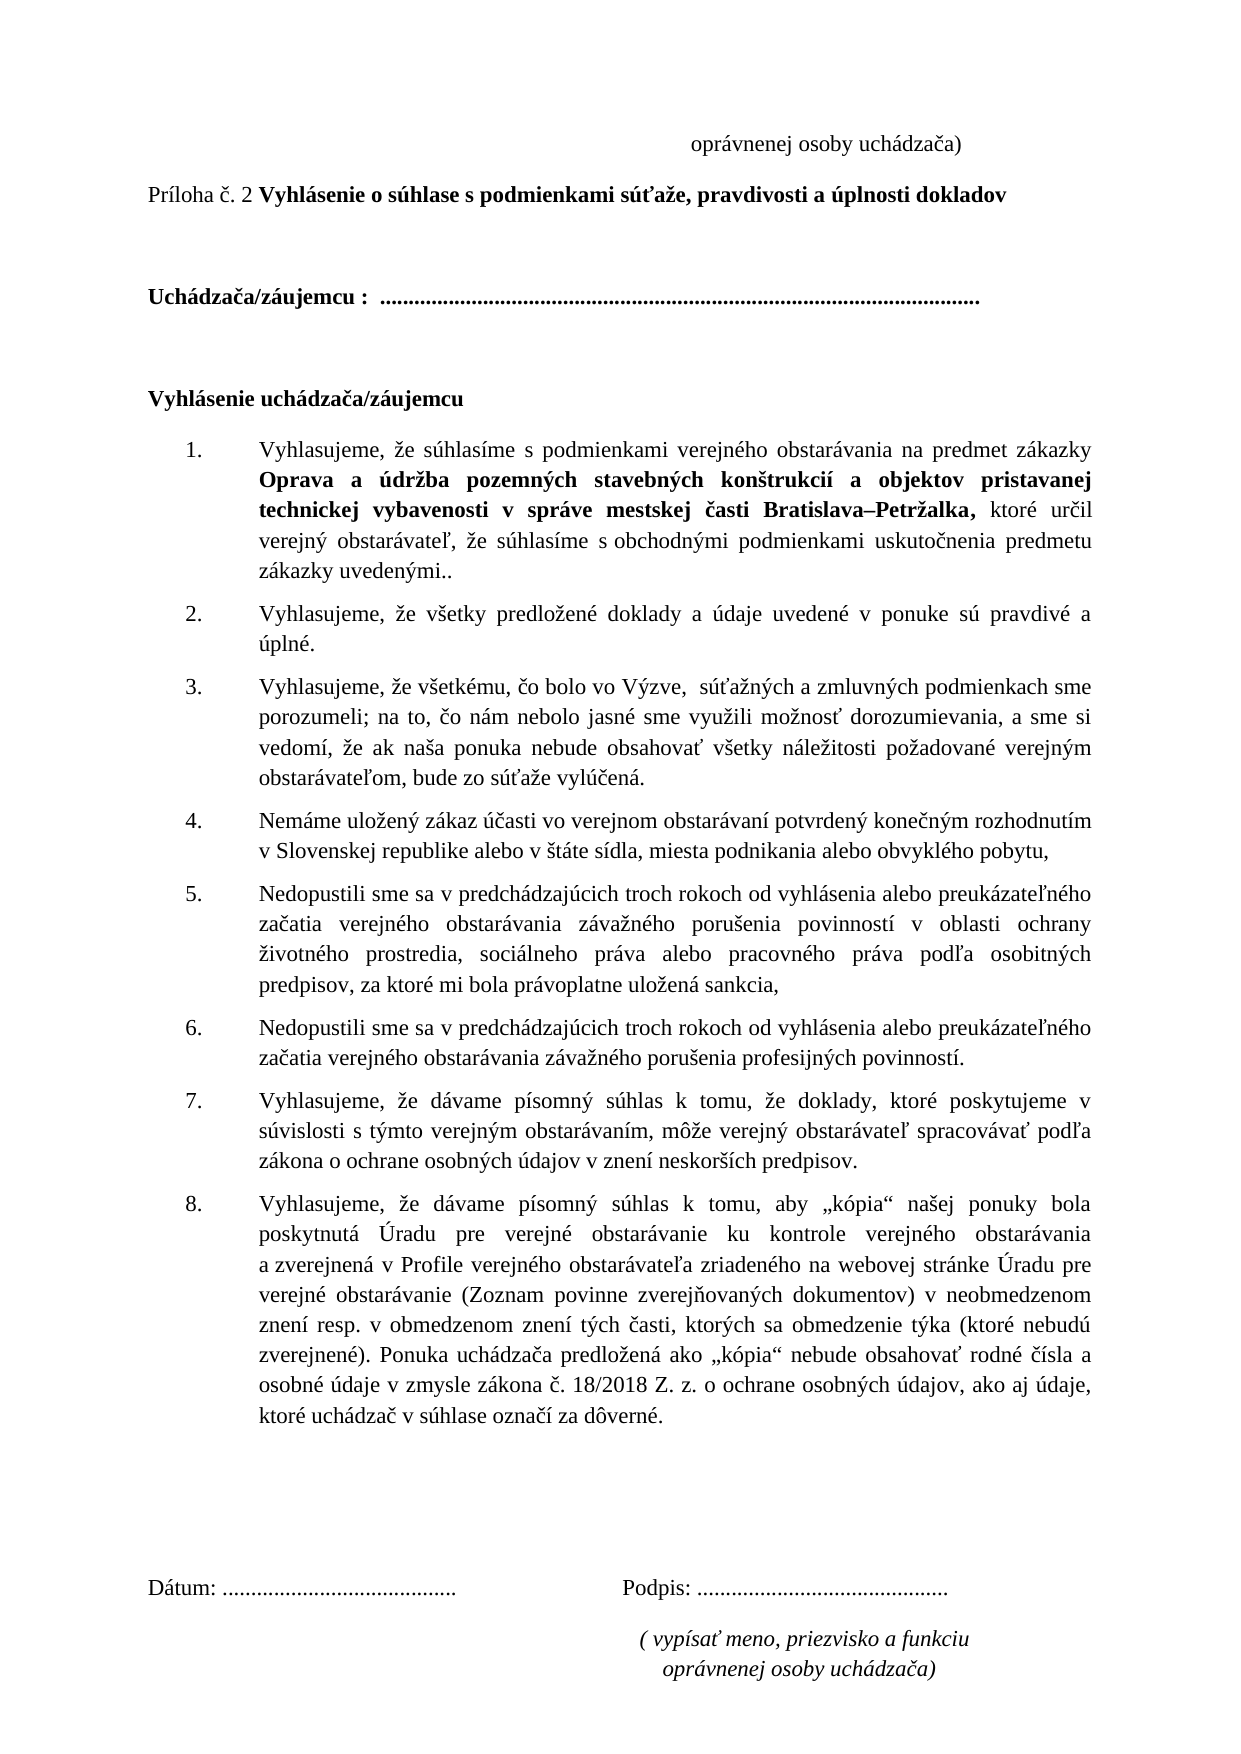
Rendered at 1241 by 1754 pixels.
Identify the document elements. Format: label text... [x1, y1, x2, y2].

list Vyhlasujeme, že všetkému, čo bolo vo Výzve, súťažných a zmluvných podmienkach sme porozumeli; na to, čo nám nebolo jasné sme využili možnosť dorozumievania, a sme si vedomí, že ak naša ponuka nebude obsahovať všetky náležitosti požadované verejným obstarávateľom, bude zo súťaže vylúčená. [185, 673, 1093, 790]
list Nedopustili sme sa v predchádzajúcich troch rokoch od vyhlásenia alebo preukázateľného začatia verejného obstarávania závažného porušenia profesijných povinností. [185, 1014, 1093, 1070]
text Vyhlásenie uchádzača/záujemcu [148, 385, 1093, 411]
list Vyhlasujeme, že všetky predložené doklady a údaje uvedené v ponuke sú pravdivé a úplné. [185, 600, 1093, 656]
list Vyhlasujeme, že súhlasíme s podmienkami verejného obstarávania na predmet zákazky Oprava a údržba pozemných stavebných konštrukcií a objektov pristavanej technickej vybavenosti v správe mestskej časti Bratislava–Petržalka, ktoré určil verejný obstarávateľ, že súhlasíme s obchodnými podmienkami uskutočnenia predmetu zákazky uvedenými.. [185, 436, 1093, 583]
list Nedopustili sme sa v predchádzajúcich troch rokoch od vyhlásenia alebo preukázateľného začatia verejného obstarávania závažného porušenia povinností v oblasti ochrany životného prostredia, sociálneho práva alebo pracovného práva podľa osobitných predpisov, za ktoré mi bola právoplatne uložená sankcia, [185, 880, 1093, 997]
text oprávnenej osoby uchádzača) [148, 1655, 1093, 1681]
list Vyhlasujeme, že dávame písomný súhlas k tomu, že doklady, ktoré poskytujeme v súvislosti s týmto verejným obstarávaním, môže verejný obstarávateľ spracovávať podľa zákona o ochrane osobných údajov v znení neskorších predpisov. [185, 1087, 1093, 1174]
list Vyhlasujeme, že dávame písomný súhlas k tomu, aby „kópia“ našej ponuky bola poskytnutá Úradu pre verejné obstarávanie ku kontrole verejného obstarávania a zverejnená v Profile verejného obstarávateľa zriadeného na webovej stránke Úradu pre verejné obstarávanie (Zoznam povinne zverejňovaných dokumentov) v neobmedzenom znení resp. v obmedzenom znení tých časti, ktorých sa obmedzenie týka (ktoré nebudú zverejnené). Ponuka uchádzača predložená ako „kópia“ nebude obsahovať rodné čísla a osobné údaje v zmysle zákona č. 18/2018 Z. z. o ochrane osobných údajov, ako aj údaje, ktoré uchádzač v súhlase označí za dôverné. [185, 1190, 1093, 1428]
text ( vypísať meno, priezvisko a funkciu [148, 1625, 1093, 1651]
text Uchádzača/záujemcu : ......................................................................................................... [148, 283, 1093, 309]
list Nemáme uložený zákaz účasti vo verejnom obstarávaní potvrdený konečným rozhodnutím v Slovenskej republike alebo v štáte sídla, miesta podnikania alebo obvyklého pobytu, [185, 807, 1093, 863]
text Príloha č. 2 Vyhlásenie o súhlase s podmienkami súťaže, pravdivosti a úplnosti dokladov [148, 181, 1093, 207]
text oprávnenej osoby uchádzača) [148, 130, 1093, 156]
text Dátum: ......................................... Podpis: ............................................ [148, 1574, 1093, 1600]
